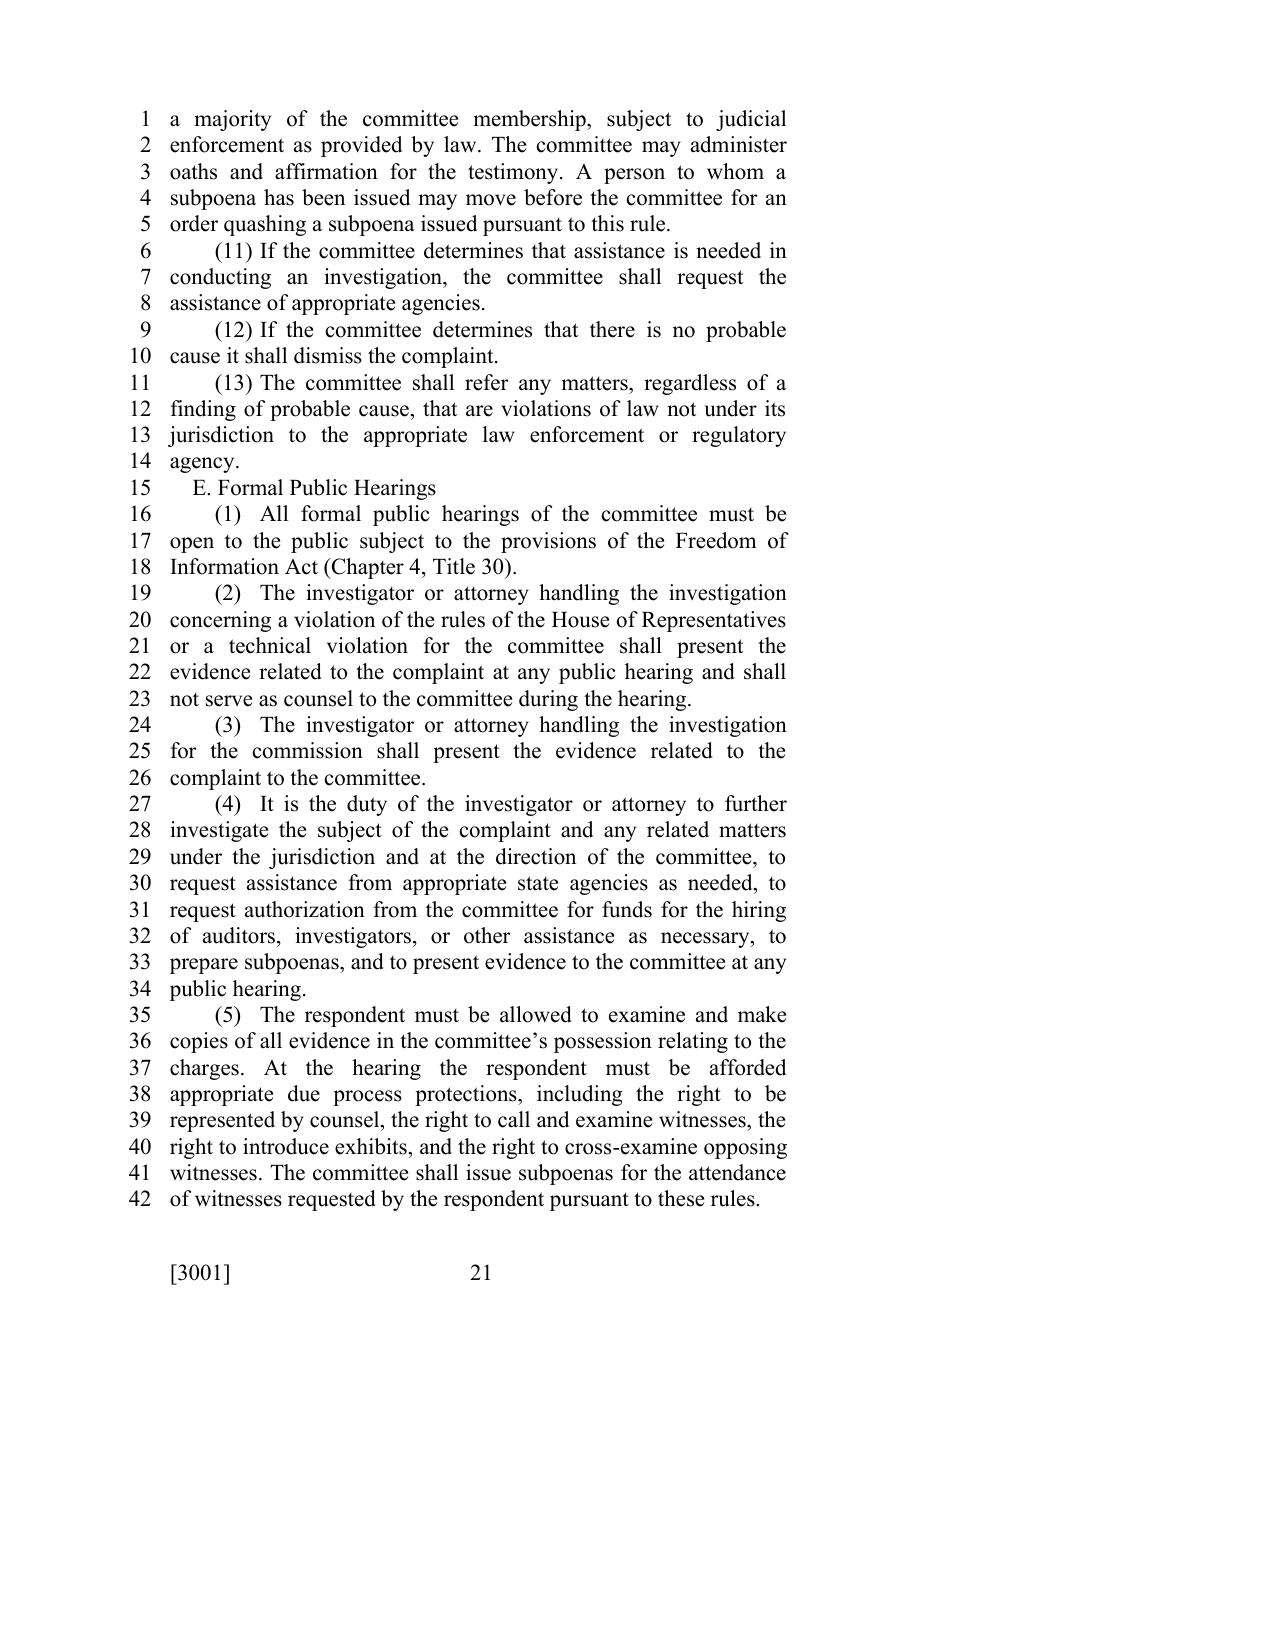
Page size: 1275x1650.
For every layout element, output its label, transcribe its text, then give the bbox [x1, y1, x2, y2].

text (5) The respondent must be allowed to examine and make copies of all evidence in the committee’s possession relating to the charges. At the hearing the respondent must be afforded appropriate due process protections, including the right to be represented by counsel, the right to call and examine witnesses, the right to introduce exhibits, and the right to cross-examine opposing witnesses. The committee shall issue subpoenas for the attendance of witnesses requested by the respondent pursuant to these rules. [169, 1001, 787, 1212]
text (4) It is the duty of the investigator or attorney to further investigate the subject of the complaint and any related matters under the jurisdiction and at the direction of the committee, to request assistance from appropriate state agencies as needed, to request authorization from the committee for funds for the hiring of auditors, investigators, or other assistance as necessary, to prepare subpoenas, and to present evidence to the committee at any public hearing. [169, 790, 787, 1001]
text (3) The investigator or attorney handling the investigation for the commission shall present the evidence related to the complaint to the committee. [169, 711, 787, 790]
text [169, 105, 787, 237]
text (2) The investigator or attorney handling the investigation concerning a violation of the rules of the House of Representatives or a technical violation for the committee shall present the evidence related to the complaint at any public hearing and shall not serve as counsel to the committee during the hearing. [169, 579, 787, 711]
text (12) If the committee determines that there is no probable cause it shall dismiss the complaint. [169, 316, 787, 368]
text (11) If the committee determines that assistance is needed in conducting an investigation, the committee shall request the assistance of appropriate agencies. [169, 237, 787, 316]
text (1) All formal public hearings of the committee must be open to the public subject to the provisions of the Freedom of Information Act (Chapter 4, Title 30). [169, 500, 787, 579]
text E. Formal Public Hearings [169, 474, 787, 500]
text (13) The committee shall refer any matters, regardless of a finding of probable cause, that are violations of law not under its jurisdiction to the appropriate law enforcement or regulatory agency. [169, 368, 787, 474]
